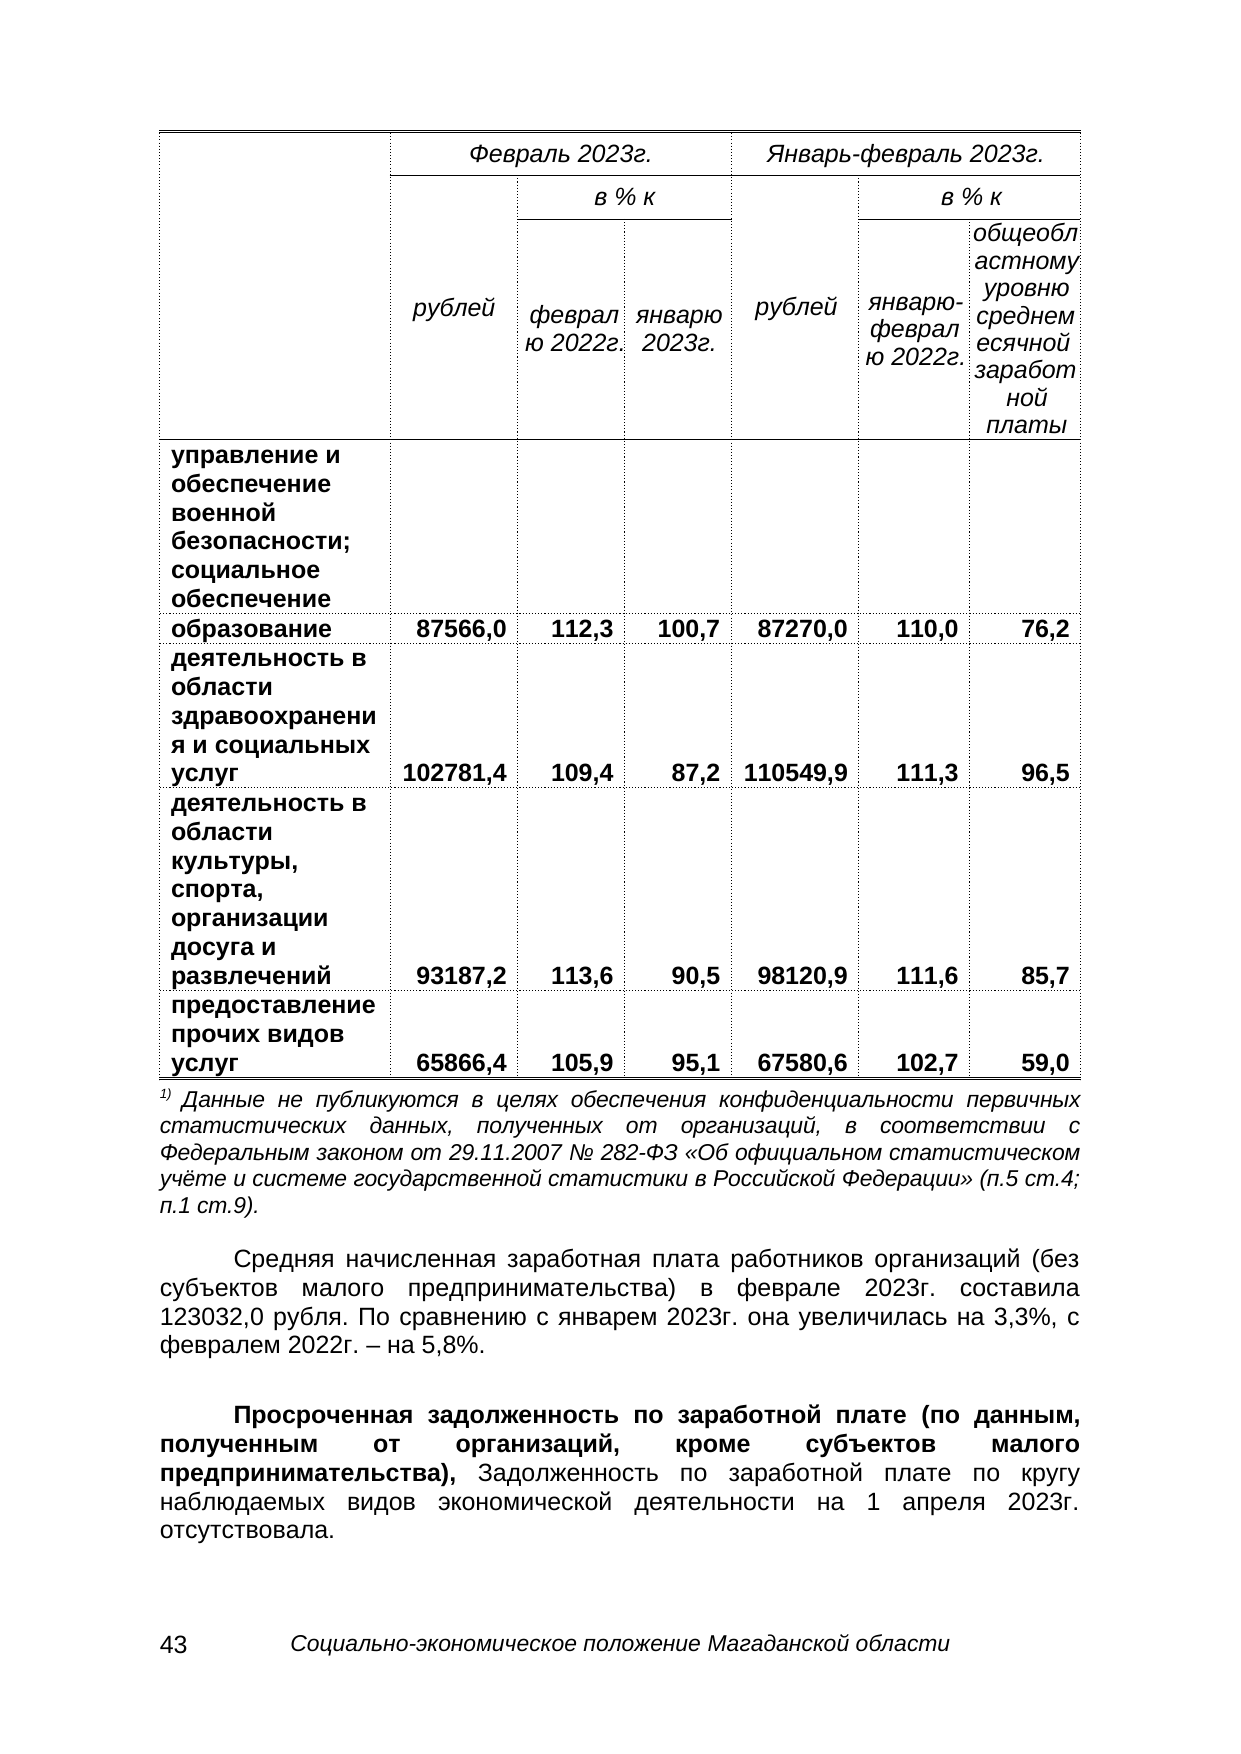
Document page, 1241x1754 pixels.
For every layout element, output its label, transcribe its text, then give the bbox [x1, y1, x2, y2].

text Просроченная задолженность по заработной плате (по данным, полученным от организаций, кроме субъектов малого предпринимательства), Задолженность по заработной плате по кругу наблюдаемых видов экономической деятельности на 1 апреля 2023г. отсутствовала. [159, 1401, 1081, 1544]
list 1) Данные не публикуются в целях обеспечения конфиденциальности первичных статистических данных, полученных от организаций, в соответствии с Федеральным законом от 29.11.2007 № 282-ФЗ «Об официальном статистическом учёте и системе государственной статистики в Российской Федерации» (п.5 ст.4; п.1 ст.9). [159, 1086, 1081, 1218]
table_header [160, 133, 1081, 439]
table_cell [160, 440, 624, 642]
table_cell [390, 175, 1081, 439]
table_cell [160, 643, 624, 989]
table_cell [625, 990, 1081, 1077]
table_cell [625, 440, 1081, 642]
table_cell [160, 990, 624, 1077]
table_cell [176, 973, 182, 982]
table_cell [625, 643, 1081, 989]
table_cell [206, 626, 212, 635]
text Средняя начисленная заработная плата работников организаций (без субъектов малого предпринимательства) в феврале 2023г. составила 123032,0 рубля. По сравнению с январем 2023г. она увеличилась на 3,3%, с февралем 2022г. – на 5,8%. [159, 1244, 1081, 1359]
